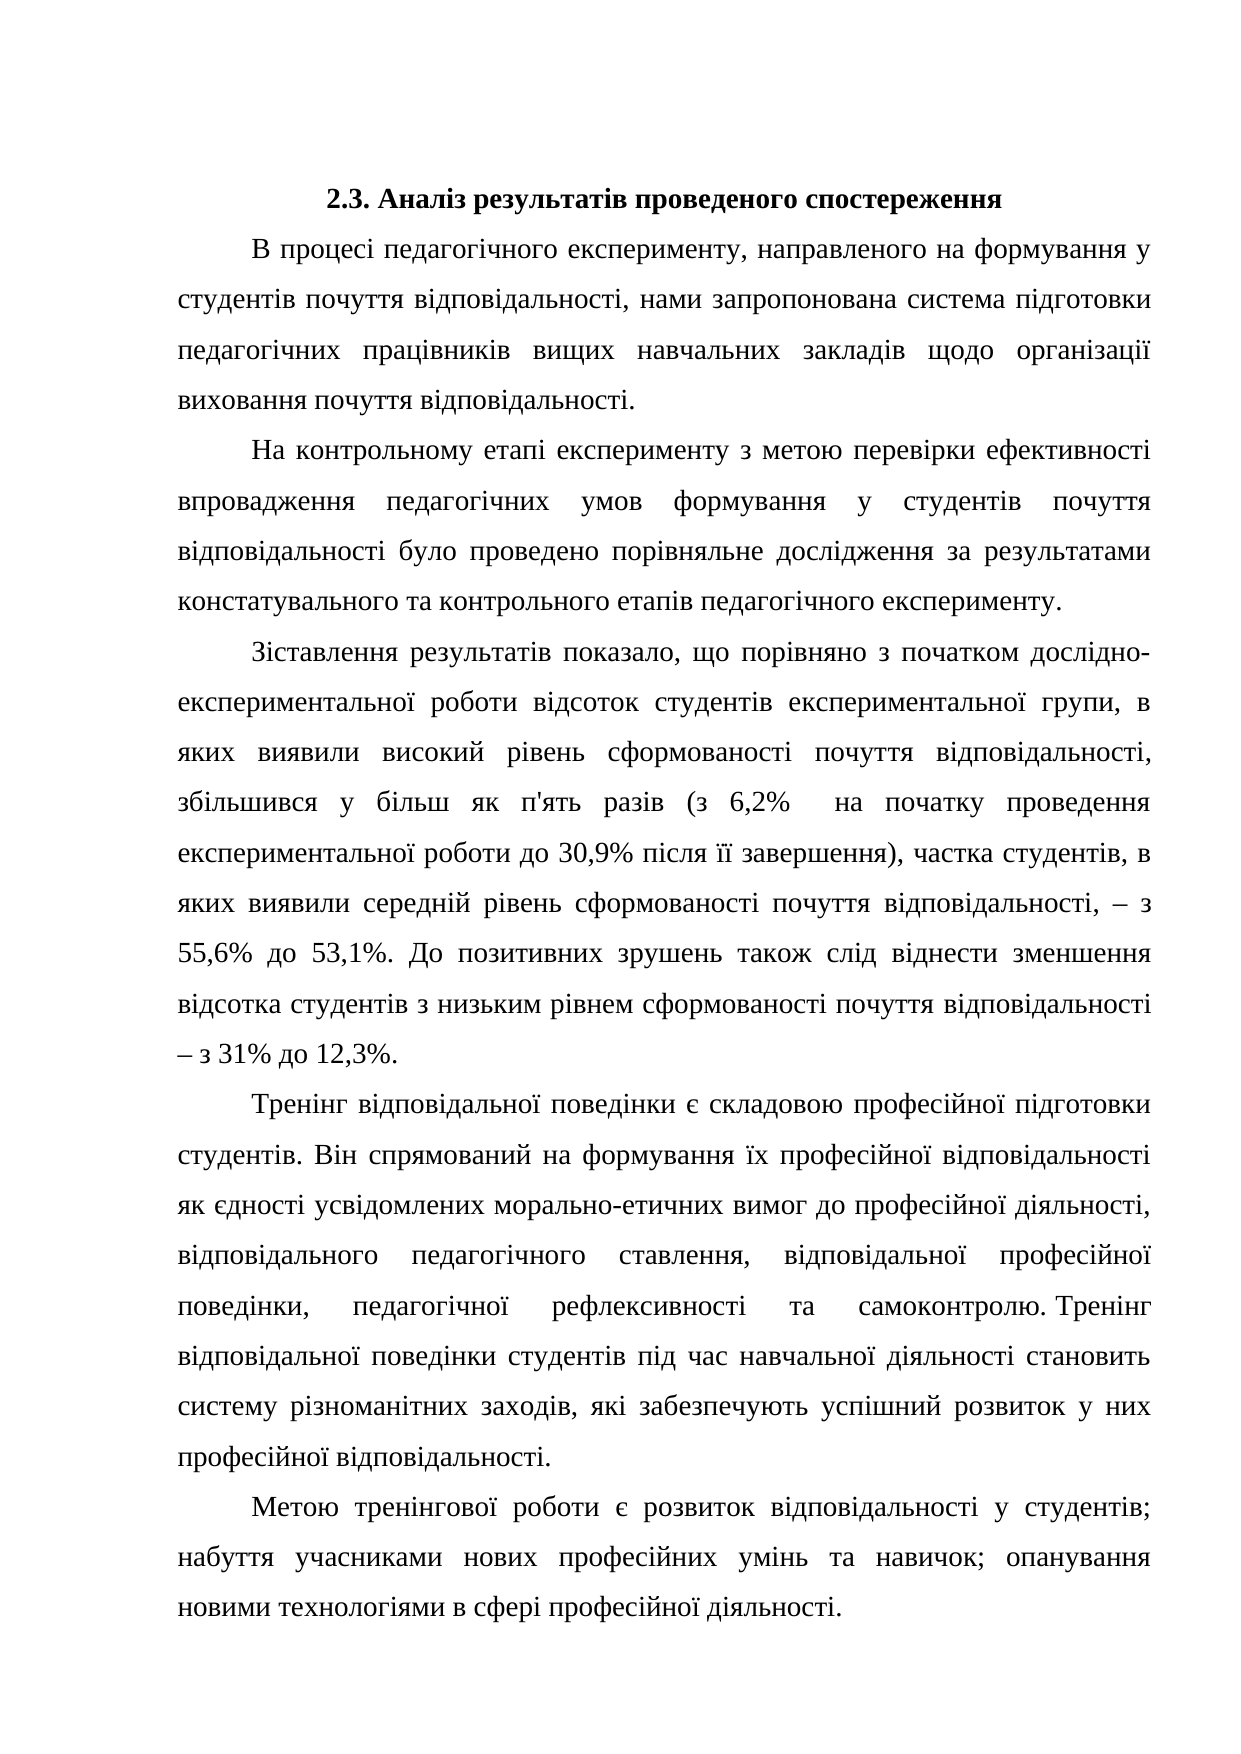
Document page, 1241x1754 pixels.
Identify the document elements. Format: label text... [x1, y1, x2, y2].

text Метою тренінгової роботи є розвиток відповідальності у студентів; набуття учасниками нових професійних умінь та навичок; опанування новими технологіями в сфері професійної діяльності. [177, 1489, 1152, 1623]
text Зіставлення результатів показало, що порівняно з початком дослідно-експериментальної роботи відсоток студентів експериментальної групи, в яких виявили високий рівень сформованості почуття відповідальності, збільшився у більш як п'ять разів (з 6,2% на початку проведення експериментальної роботи до 30,9% після її завершення), частка студентів, в яких виявили середній рівень сформованості почуття відповідальності, – з 55,6% до 53,1%. До позитивних зрушень також слід віднести зменшення відсотка студентів з низьким рівнем сформованості почуття відповідальності – з 31% до 12,3%. [177, 634, 1152, 1070]
text На контрольному етапі експерименту з метою перевірки ефективності впровадження педагогічних умов формування у студентів почуття відповідальності було проведено порівняльне дослідження за результатами констатувального та контрольного етапів педагогічного експерименту. [177, 432, 1152, 617]
text 2.3. Аналіз результатів проведеного спостереження [177, 181, 1152, 214]
text В процесі педагогічного експерименту, направленого на формування у студентів почуття відповідальності, нами запропонована система підготовки педагогічних працівників вищих навчальних закладів щодо організації виховання почуття відповідальності. [177, 231, 1152, 416]
text Тренінг відповідальної поведінки є складовою професійної підготовки студентів. Він спрямований на формування їх професійної відповідальності як єдності усвідомлених морально-етичних вимог до професійної діяльності, відповідального педагогічного ставлення, відповідальної професійної поведінки, педагогічної рефлекcивності та самоконтролю. Тренінг відповідальної поведінки студентів під час навчальної діяльності становить систему різноманітних заходів, які забезпечують успішний розвиток у них професійної відповідальності. [177, 1086, 1152, 1472]
